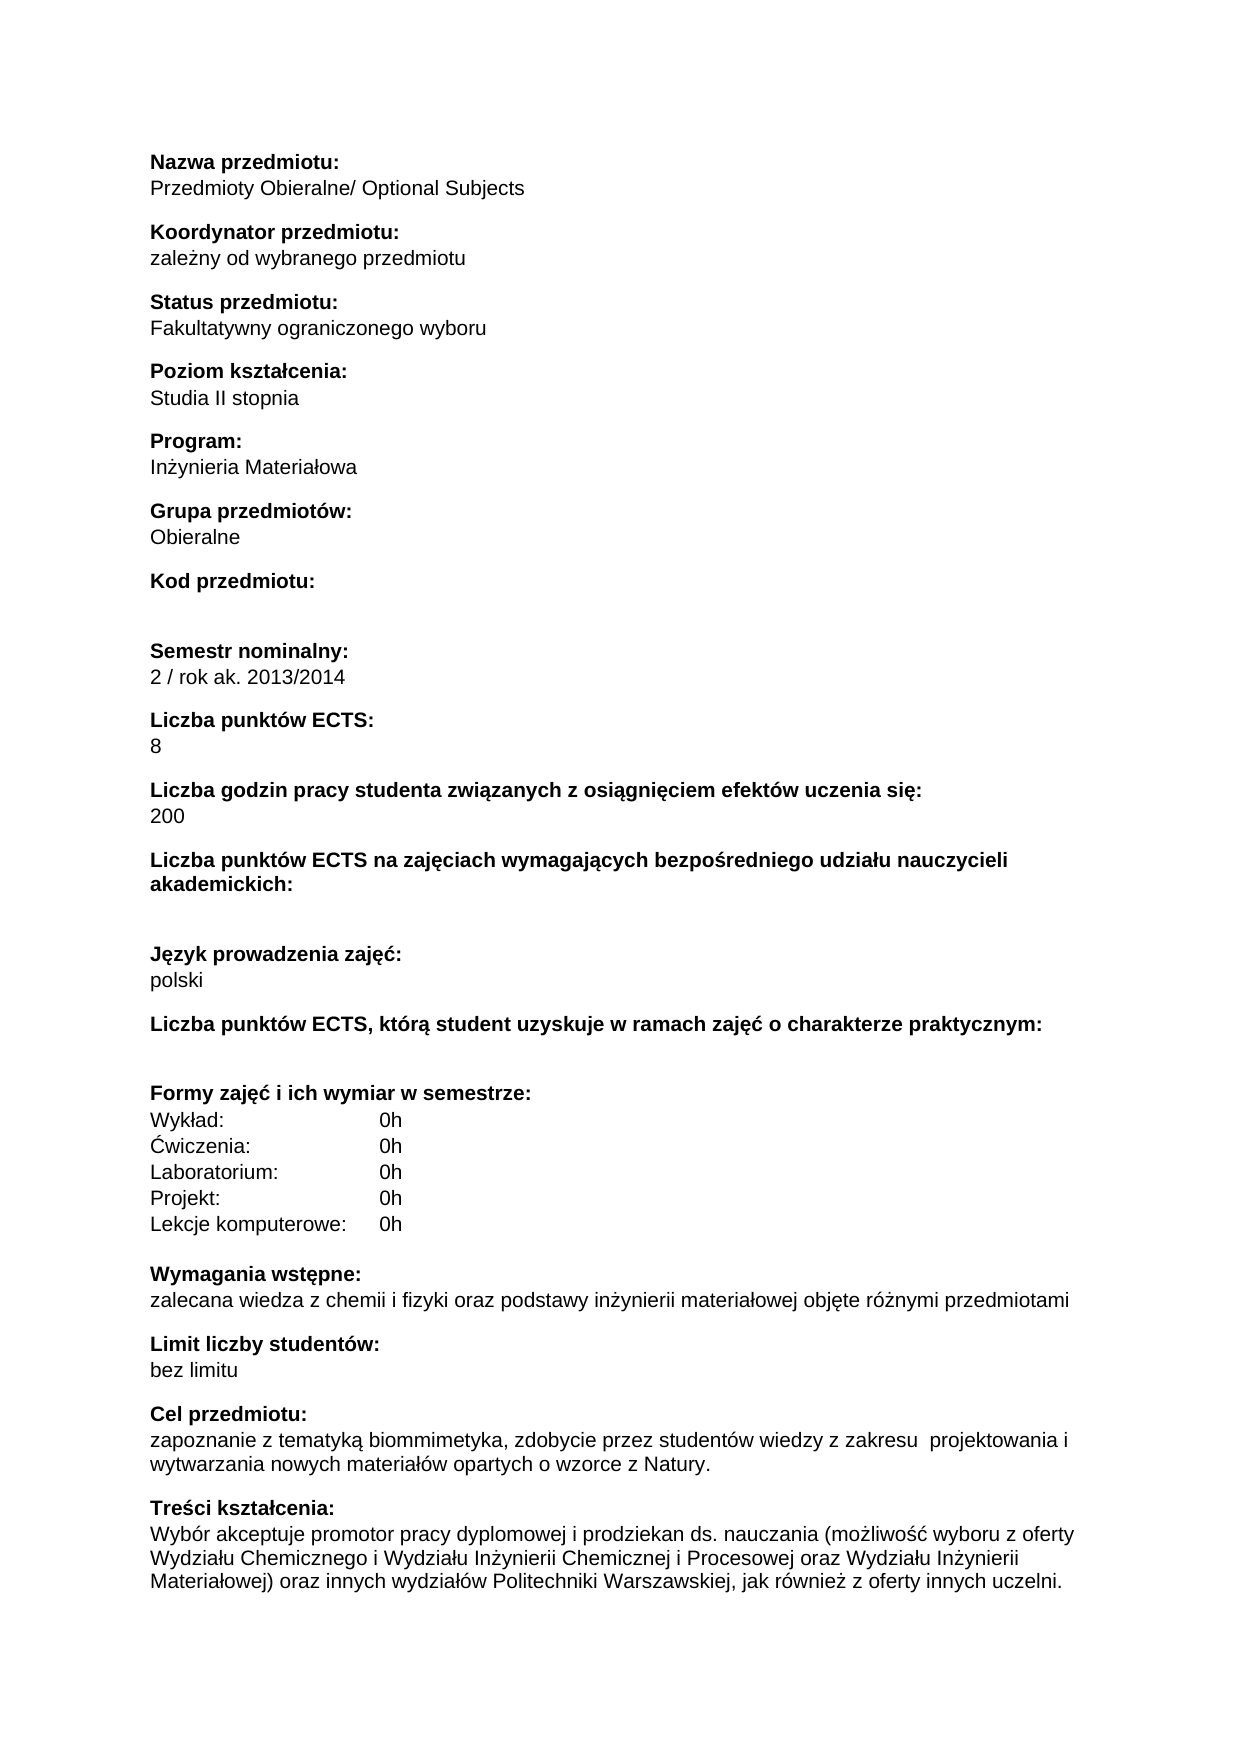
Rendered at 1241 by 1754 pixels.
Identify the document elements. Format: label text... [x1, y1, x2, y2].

text Grupa przedmiotów: [150, 499, 1090, 523]
table_cell 0h [369, 1210, 597, 1236]
text zalecana wiedza z chemii i fizyki oraz podstawy inżynierii materiałowej objęte różnymi przedmiotami [150, 1288, 1090, 1312]
text Studia II stopnia [150, 385, 1090, 409]
text Cel przedmiotu: [150, 1402, 1090, 1426]
text bez limitu [150, 1358, 1090, 1382]
text Fakultatywny ograniczonego wyboru [150, 316, 1090, 339]
text Wymagania wstępne: [150, 1262, 1090, 1286]
text Liczba punktów ECTS na zajęciach wymagających bezpośredniego udziału nauczycieli akademickich: [150, 848, 1090, 896]
text Język prowadzenia zajęć: [150, 942, 1090, 966]
text Liczba punktów ECTS: [150, 708, 1090, 732]
text polski [150, 968, 1090, 992]
table_cell Lekcje komputerowe: [140, 1212, 367, 1236]
text Kod przedmiotu: [150, 569, 1090, 593]
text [150, 1521, 1090, 1593]
text Program: [150, 429, 1090, 453]
table_cell 0h [369, 1132, 597, 1158]
text Nazwa przedmiotu: [150, 150, 1090, 174]
text 200 [150, 804, 1090, 828]
text Liczba godzin pracy studenta związanych z osiągnięciem efektów uczenia się: [150, 778, 1090, 802]
text Semestr nominalny: [150, 638, 1090, 662]
table_cell Projekt: [140, 1186, 367, 1210]
text zapoznanie z tematyką biommimetyka, zdobycie przez studentów wiedzy z zakresu projektowania i wytwarzania nowych materiałów opartych o wzorce z Natury. [150, 1428, 1090, 1476]
text Poziom kształcenia: [150, 359, 1090, 383]
text Limit liczby studentów: [150, 1332, 1090, 1356]
text 2 / rok ak. 2013/2014 [150, 664, 1090, 688]
text Treści kształcenia: [150, 1495, 1090, 1519]
table_cell Laboratorium: [140, 1160, 367, 1184]
table_cell Ćwiczenia: [140, 1134, 367, 1158]
text Przedmioty Obieralne/ Optional Subjects [150, 176, 1090, 200]
text Koordynator przedmiotu: [150, 220, 1090, 244]
table_header 0h [369, 1108, 597, 1132]
table_cell 0h [369, 1158, 597, 1184]
text Formy zajęć i ich wymiar w semestrze: [150, 1081, 1090, 1105]
text Status przedmiotu: [150, 289, 1090, 313]
text Inżynieria Materiałowa [150, 455, 1090, 479]
text 8 [150, 734, 1090, 758]
table_cell 0h [369, 1184, 597, 1210]
text Obieralne [150, 525, 1090, 549]
text Liczba punktów ECTS, którą student uzyskuje w ramach zajęć o charakterze praktycznym: [150, 1011, 1090, 1035]
text zależny od wybranego przedmiotu [150, 246, 1090, 270]
table_header Wykład: [140, 1108, 367, 1132]
